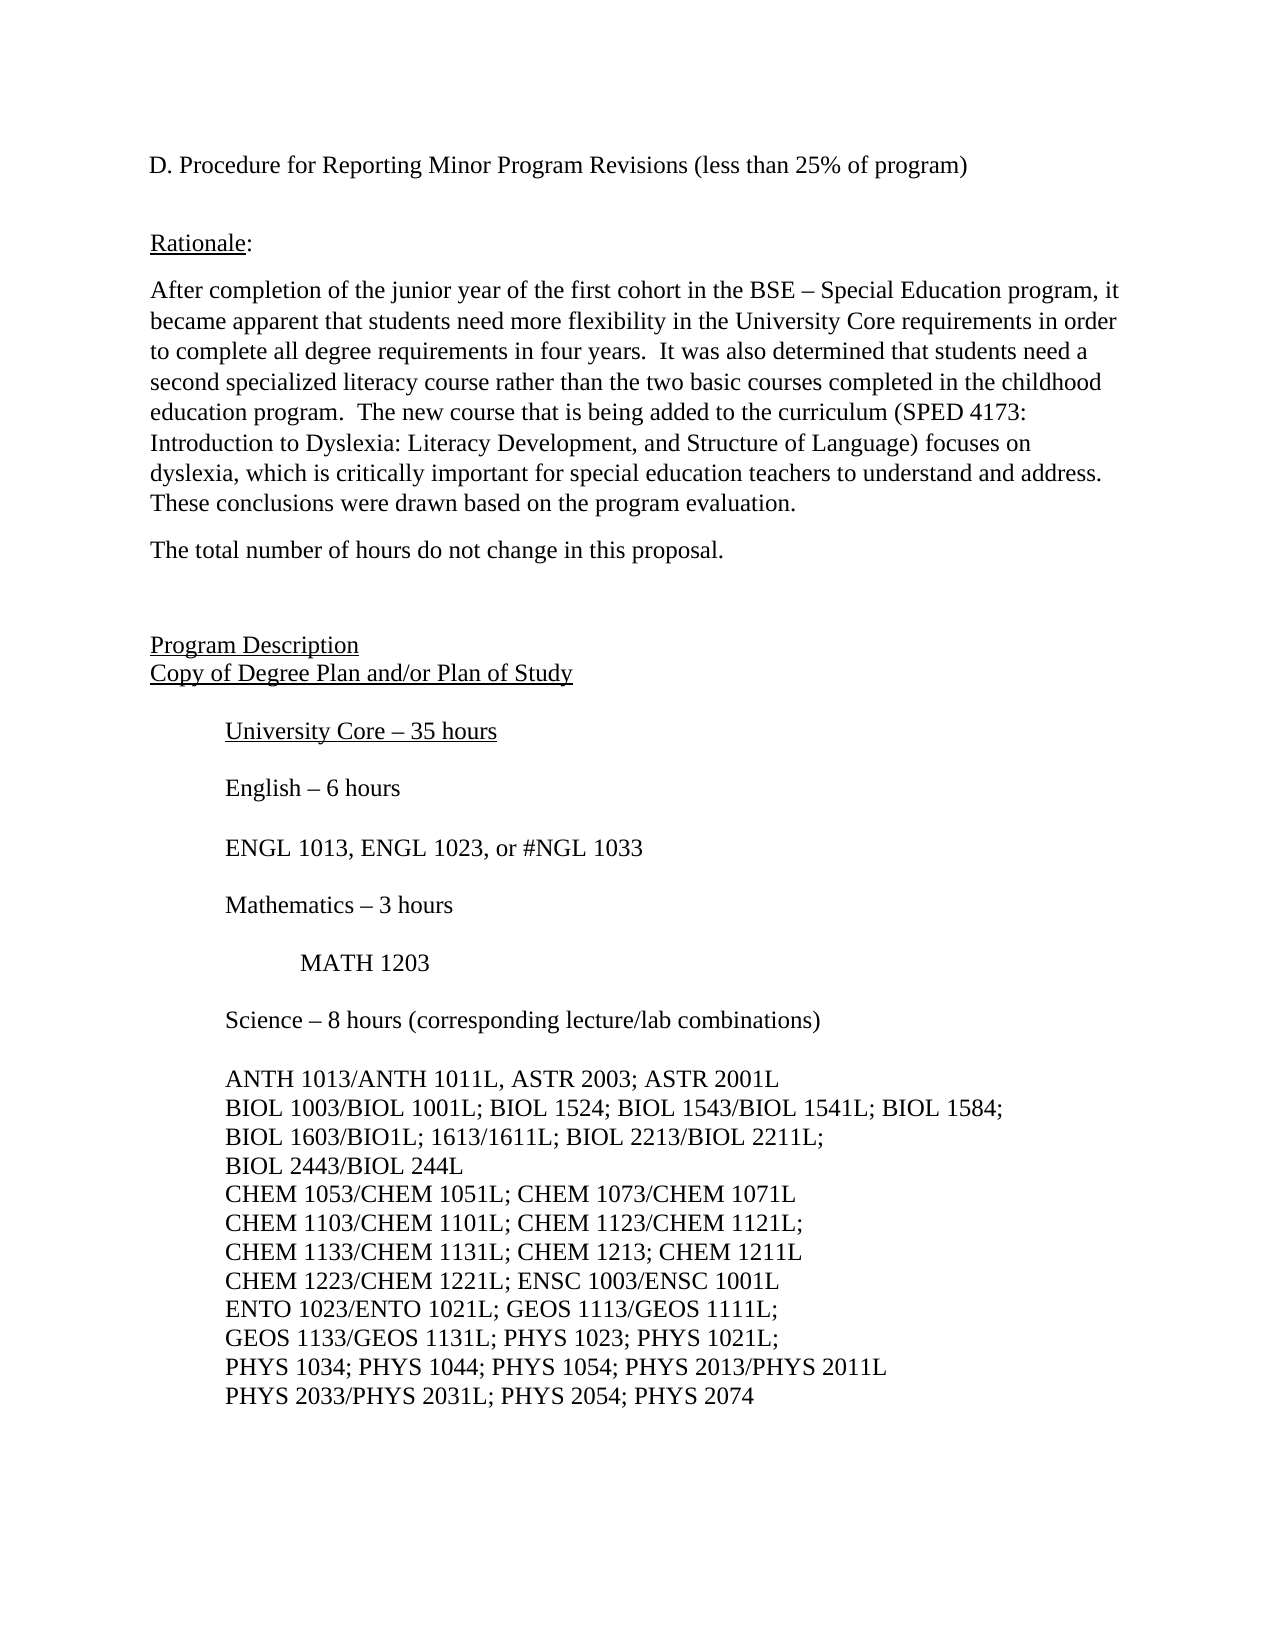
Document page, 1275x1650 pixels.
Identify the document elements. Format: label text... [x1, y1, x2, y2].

text ANTH 1013/ANTH 1011L, ASTR 2003; ASTR 2001L [225, 1064, 1125, 1093]
text Copy of Degree Plan and/or Plan of Study [150, 658, 1125, 687]
text Program Description [150, 630, 1125, 658]
text PHYS 1034; PHYS 1044; PHYS 1054; PHYS 2013/PHYS 2011L [225, 1352, 1125, 1381]
text D. Procedure for Reporting Minor Program Revisions (less than 25% of program) [148, 150, 1125, 179]
text After completion of the junior year of the first cohort in the BSE – Special Education program, it became apparent that students need more flexibility in the University Core requirements in order to complete all degree requirements in four years. It was also determined that students need a second specialized literacy course rather than the two basic courses completed in the childhood education program. The new course that is being added to the curriculum (SPED 4173: Introduction to Dyslexia: Literacy Development, and Structure of Language) focuses on dyslexia, which is critically important for special education teachers to understand and address. These conclusions were drawn based on the program evaluation. [150, 276, 1125, 517]
text University Core – 35 hours [225, 716, 1125, 745]
text ENGL 1013, ENGL 1023, or #NGL 1033 [225, 833, 1125, 862]
text CHEM 1133/CHEM 1131L; CHEM 1213; CHEM 1211L [225, 1237, 1125, 1266]
text CHEM 1223/CHEM 1221L; ENSC 1003/ENSC 1001L [225, 1266, 1125, 1294]
text CHEM 1053/CHEM 1051L; CHEM 1073/CHEM 1071L [225, 1179, 1125, 1208]
text GEOS 1133/GEOS 1131L; PHYS 1023; PHYS 1021L; [225, 1323, 1125, 1352]
text Rationale: [150, 228, 1125, 257]
text CHEM 1103/CHEM 1101L; CHEM 1123/CHEM 1121L; [225, 1208, 1125, 1237]
text ENTO 1023/ENTO 1021L; GEOS 1113/GEOS 1111L; [225, 1294, 1125, 1323]
text Science – 8 hours (corresponding lecture/lab combinations) [225, 1005, 1125, 1034]
text English – 6 hours [225, 773, 1125, 802]
text PHYS 2033/PHYS 2031L; PHYS 2054; PHYS 2074 [225, 1381, 1125, 1409]
text BIOL 2443/BIOL 244L [225, 1151, 1125, 1179]
text The total number of hours do not change in this proposal. [150, 536, 1125, 564]
text MATH 1203 [300, 948, 1125, 977]
text Mathematics – 3 hours [225, 890, 1125, 919]
text BIOL 1603/BIO1L; 1613/1611L; BIOL 2213/BIOL 2211L; [225, 1122, 1125, 1151]
text BIOL 1003/BIOL 1001L; BIOL 1524; BIOL 1543/BIOL 1541L; BIOL 1584; [225, 1093, 1125, 1122]
